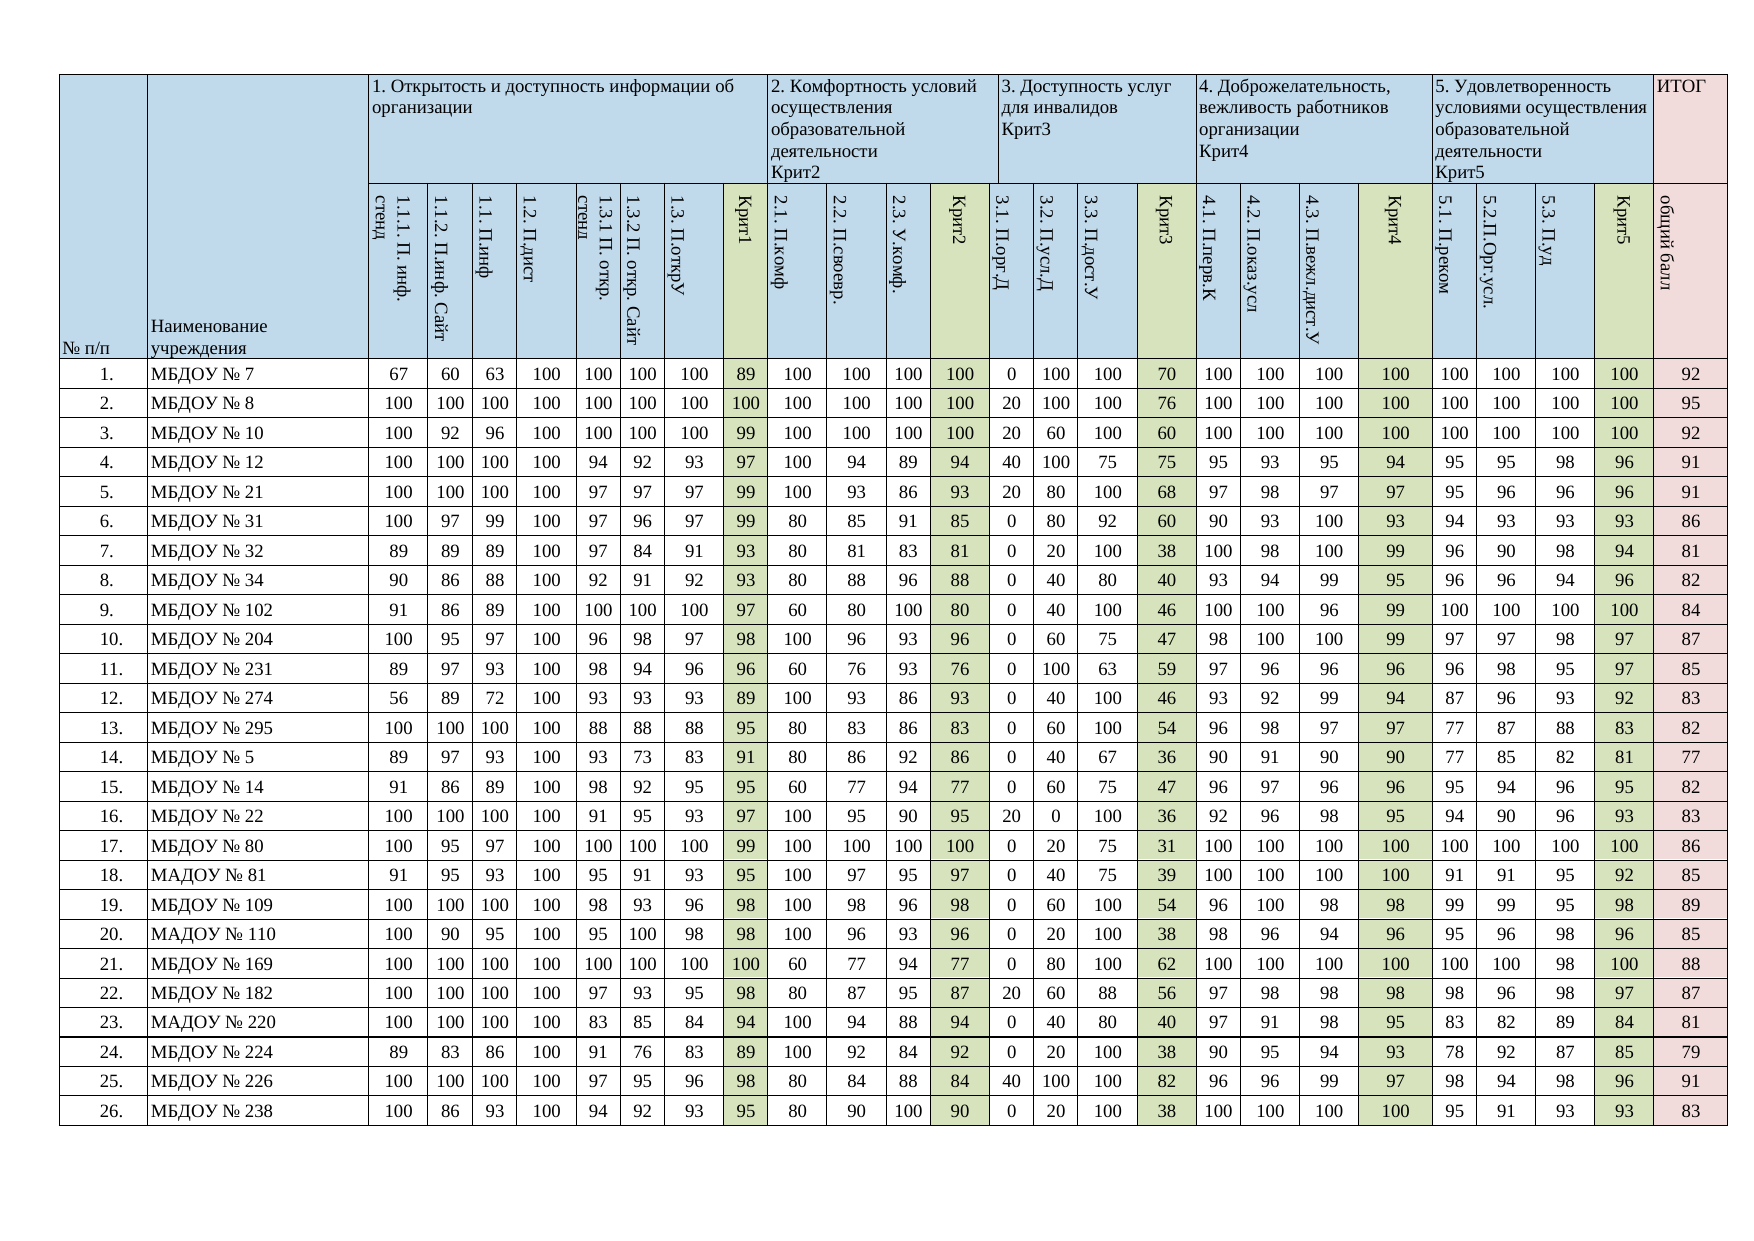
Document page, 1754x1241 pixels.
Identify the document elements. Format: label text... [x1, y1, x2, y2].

table_cell 97 [577, 507, 620, 535]
table_cell 97 [827, 861, 886, 889]
table_cell 100 [1300, 625, 1358, 653]
table_header ИТОГ [1654, 75, 1727, 183]
table_cell 89 [369, 743, 427, 771]
table_cell 83 [827, 713, 886, 742]
table_cell 98 [1536, 448, 1594, 476]
table_cell 100 [768, 1008, 826, 1036]
table_cell 96 [1197, 713, 1240, 742]
table_cell 1.2. П.дист [517, 184, 576, 358]
table_cell 98 [931, 890, 989, 918]
table_cell [60, 949, 147, 977]
table_cell 100 [369, 1067, 427, 1095]
table_cell 100 [517, 949, 576, 977]
table_cell 100 [577, 831, 620, 859]
table_cell 96 [1241, 1067, 1299, 1095]
table_cell 96 [1241, 920, 1299, 948]
table_cell 100 [369, 713, 427, 742]
table_cell 100 [1536, 389, 1594, 417]
table_cell 56 [1138, 979, 1196, 1007]
table_cell 85 [621, 1008, 664, 1036]
table_cell 93 [665, 861, 723, 889]
table_cell [60, 625, 147, 653]
table_cell 98 [577, 772, 620, 801]
table_cell 88 [887, 1067, 930, 1095]
table_cell [60, 684, 147, 712]
table_cell 95 [1536, 861, 1594, 889]
table_cell 100 [473, 979, 516, 1007]
table_cell 100 [931, 418, 989, 447]
table_cell 100 [665, 418, 723, 447]
table_cell 95 [1433, 772, 1476, 801]
table_cell 94 [1433, 507, 1476, 535]
table_cell 100 [577, 389, 620, 417]
table_header 4. Доброжелательность, вежливость работников организации Крит4 [1197, 75, 1432, 183]
table_cell 96 [1197, 890, 1240, 918]
table_cell 100 [369, 625, 427, 653]
table_cell 100 [517, 1067, 576, 1095]
table_cell 93 [887, 920, 930, 948]
table_cell [60, 536, 147, 565]
table_cell 98 [665, 920, 723, 948]
table_cell 95 [665, 979, 723, 1007]
table_cell 86 [428, 1096, 472, 1125]
table_cell МБДОУ № 204 [148, 625, 368, 653]
table_cell 91 [1654, 477, 1727, 506]
table_cell 96 [1300, 595, 1358, 624]
table_cell 100 [1433, 389, 1476, 417]
table_cell МБДОУ № 5 [148, 743, 368, 771]
table_cell 96 [1477, 566, 1535, 594]
table_cell 46 [1138, 684, 1196, 712]
table_cell 87 [1433, 684, 1476, 712]
table_cell 91 [1477, 861, 1535, 889]
table_cell 100 [827, 389, 886, 417]
table_cell 100 [1359, 831, 1432, 859]
table_cell 80 [1034, 507, 1077, 535]
table_cell 97 [473, 625, 516, 653]
table_cell 89 [724, 359, 767, 388]
table_cell 87 [827, 979, 886, 1007]
table_cell 100 [768, 389, 826, 417]
table_cell 91 [577, 1038, 620, 1066]
table_cell 95 [1433, 477, 1476, 506]
table_cell 81 [827, 536, 886, 565]
table_cell 94 [1595, 536, 1653, 565]
table_cell 95 [931, 802, 989, 830]
table_cell 100 [1034, 654, 1077, 683]
table_cell 98 [724, 625, 767, 653]
table_cell 77 [1433, 743, 1476, 771]
table_cell 97 [1197, 477, 1240, 506]
table_cell 60 [768, 949, 826, 977]
table_cell 100 [1595, 831, 1653, 859]
table_cell 100 [1078, 684, 1137, 712]
table_cell 95 [724, 772, 767, 801]
table_cell 98 [827, 890, 886, 918]
table_cell 100 [1078, 418, 1137, 447]
table_cell 100 [768, 359, 826, 388]
table_cell 86 [827, 743, 886, 771]
table_cell 94 [1536, 566, 1594, 594]
table_cell 77 [931, 949, 989, 977]
table_cell 92 [1595, 684, 1653, 712]
table_cell 100 [1595, 595, 1653, 624]
table_cell 100 [428, 802, 472, 830]
table_cell МБДОУ № 8 [148, 389, 368, 417]
table_cell 97 [577, 979, 620, 1007]
table_cell 68 [1138, 477, 1196, 506]
table_cell 91 [369, 861, 427, 889]
table_cell 93 [621, 890, 664, 918]
table_cell 96 [1433, 536, 1476, 565]
table_cell общий балл [1654, 184, 1727, 358]
table_cell 89 [369, 536, 427, 565]
table_cell 100 [1359, 949, 1432, 977]
table_cell [60, 920, 147, 948]
table_cell 86 [473, 1038, 516, 1066]
table_cell 0 [990, 861, 1033, 889]
table_cell 0 [990, 890, 1033, 918]
table_cell 77 [931, 772, 989, 801]
table_cell 92 [665, 566, 723, 594]
table_cell 96 [931, 625, 989, 653]
table_cell 100 [665, 595, 723, 624]
table_cell МБДОУ № 102 [148, 595, 368, 624]
table_cell 100 [1078, 536, 1137, 565]
table_cell 91 [887, 507, 930, 535]
table_cell 98 [1536, 536, 1594, 565]
table_cell 100 [1241, 831, 1299, 859]
table_cell 100 [369, 802, 427, 830]
table_cell 96 [1197, 772, 1240, 801]
table_header 5. Удовлетворенность условиями осуществления образовательной деятельности Крит5 [1433, 75, 1653, 183]
table_cell 96 [621, 507, 664, 535]
table_cell 87 [931, 979, 989, 1007]
table_cell 100 [1078, 949, 1137, 977]
table_cell 100 [621, 831, 664, 859]
table_cell 86 [1654, 831, 1727, 859]
table_cell 100 [517, 979, 576, 1007]
table_cell 85 [1654, 861, 1727, 889]
table_cell 38 [1138, 536, 1196, 565]
table_cell 89 [369, 1038, 427, 1066]
table_cell 90 [1477, 536, 1535, 565]
table_cell 97 [473, 831, 516, 859]
table_cell 100 [621, 389, 664, 417]
table_cell 95 [621, 802, 664, 830]
table_cell 93 [1359, 507, 1432, 535]
table_cell 100 [517, 1008, 576, 1036]
table_header № п/п [60, 75, 147, 358]
table_cell 96 [1536, 802, 1594, 830]
table_cell 100 [1078, 920, 1137, 948]
table_cell 96 [1477, 920, 1535, 948]
table_cell 75 [1078, 831, 1137, 859]
table_cell 100 [517, 861, 576, 889]
table_cell 100 [517, 713, 576, 742]
table_cell 99 [1359, 625, 1432, 653]
table_cell 100 [473, 1067, 516, 1095]
table_cell 5.1. П.реком [1433, 184, 1476, 358]
table_cell 97 [665, 507, 723, 535]
table_cell 60 [1138, 507, 1196, 535]
table_cell 100 [768, 625, 826, 653]
table_cell 88 [887, 1008, 930, 1036]
table_cell 100 [369, 448, 427, 476]
table_cell 100 [369, 920, 427, 948]
table_cell 56 [369, 684, 427, 712]
table_cell 20 [1034, 1096, 1077, 1125]
table_cell [60, 1096, 147, 1125]
table_cell 89 [473, 772, 516, 801]
table_cell 100 [428, 949, 472, 977]
table_cell 92 [1078, 507, 1137, 535]
table_cell 100 [517, 507, 576, 535]
table_cell 96 [1359, 920, 1432, 948]
table_cell МБДОУ № 238 [148, 1096, 368, 1125]
table_cell 98 [621, 625, 664, 653]
table_cell 80 [827, 595, 886, 624]
table_cell 100 [473, 448, 516, 476]
table_cell 0 [990, 507, 1033, 535]
table_cell 95 [887, 861, 930, 889]
table_cell 94 [887, 949, 930, 977]
table_cell 99 [1359, 595, 1432, 624]
table_cell 100 [1359, 389, 1432, 417]
table_cell 83 [931, 713, 989, 742]
table_cell [60, 1038, 147, 1066]
table_cell 100 [621, 595, 664, 624]
table_cell МБДОУ № 224 [148, 1038, 368, 1066]
table_cell МБДОУ № 21 [148, 477, 368, 506]
table_cell 100 [1595, 418, 1653, 447]
table_cell 97 [1433, 625, 1476, 653]
table_cell 96 [1536, 477, 1594, 506]
table_cell 1.3.1 П. откр. стенд [577, 184, 620, 358]
table_cell 0 [990, 1038, 1033, 1066]
table_cell 100 [1433, 359, 1476, 388]
table_cell 96 [1595, 566, 1653, 594]
table_cell 100 [1197, 389, 1240, 417]
table_cell 99 [724, 507, 767, 535]
table_cell 100 [1034, 359, 1077, 388]
table_cell 95 [724, 861, 767, 889]
table_cell 100 [1300, 861, 1358, 889]
table_cell 98 [577, 654, 620, 683]
table_cell 40 [990, 1067, 1033, 1095]
table_cell 94 [724, 1008, 767, 1036]
table_cell 83 [665, 1038, 723, 1066]
table_cell 100 [1595, 359, 1653, 388]
table_cell 100 [517, 359, 576, 388]
table_cell 60 [768, 595, 826, 624]
table_cell 84 [887, 1038, 930, 1066]
table_cell 85 [1477, 743, 1535, 771]
table_cell 93 [931, 684, 989, 712]
table_cell 75 [1078, 772, 1137, 801]
table_cell 100 [577, 595, 620, 624]
table_cell 80 [768, 979, 826, 1007]
table_cell 100 [517, 448, 576, 476]
table_cell 100 [517, 743, 576, 771]
table_cell 95 [827, 802, 886, 830]
table_cell 100 [768, 684, 826, 712]
table_cell 100 [517, 831, 576, 859]
table_cell [60, 359, 147, 388]
table_cell 76 [931, 654, 989, 683]
table_cell 98 [1241, 477, 1299, 506]
table_cell МБДОУ № 169 [148, 949, 368, 977]
table_cell 100 [473, 949, 516, 977]
table_cell 100 [768, 802, 826, 830]
table_cell 0 [990, 566, 1033, 594]
table_cell 81 [931, 536, 989, 565]
table_cell 100 [887, 389, 930, 417]
table_cell 83 [887, 536, 930, 565]
table_cell 60 [1138, 418, 1196, 447]
table_cell 60 [1034, 979, 1077, 1007]
table_cell 93 [1359, 1038, 1432, 1066]
table_cell 90 [1477, 802, 1535, 830]
table_cell 4.1. П.перв.К [1197, 184, 1240, 358]
table_cell МБДОУ № 231 [148, 654, 368, 683]
table_cell 93 [887, 654, 930, 683]
table_cell 0 [990, 772, 1033, 801]
table_cell 100 [517, 920, 576, 948]
table_cell 100 [369, 890, 427, 918]
table_cell 100 [665, 359, 723, 388]
table_cell 73 [621, 743, 664, 771]
table_cell 89 [887, 448, 930, 476]
table_cell МБДОУ № 109 [148, 890, 368, 918]
table_cell 100 [1197, 418, 1240, 447]
table_cell 100 [768, 418, 826, 447]
table_cell 100 [1595, 949, 1653, 977]
table_cell 67 [369, 359, 427, 388]
table_cell 100 [1477, 831, 1535, 859]
table_cell 88 [1536, 713, 1594, 742]
table_cell 96 [1359, 772, 1432, 801]
table_cell 88 [931, 566, 989, 594]
table_cell 100 [473, 890, 516, 918]
table_cell 95 [428, 625, 472, 653]
table_cell 94 [1241, 566, 1299, 594]
table_cell 85 [1654, 920, 1727, 948]
table_cell 98 [1241, 713, 1299, 742]
table_cell 100 [1241, 625, 1299, 653]
table_cell 97 [724, 448, 767, 476]
table_cell 96 [1595, 477, 1653, 506]
table_cell МБДОУ № 274 [148, 684, 368, 712]
table_cell 94 [1477, 772, 1535, 801]
table_cell 92 [428, 418, 472, 447]
table_cell 98 [724, 979, 767, 1007]
table_cell 82 [1654, 772, 1727, 801]
table_cell 94 [1300, 920, 1358, 948]
table_cell 100 [473, 389, 516, 417]
table_cell 93 [931, 477, 989, 506]
table_cell 86 [1654, 507, 1727, 535]
table_cell 38 [1138, 1096, 1196, 1125]
table_cell 95 [428, 831, 472, 859]
table_cell 20 [1034, 920, 1077, 948]
table_cell 0 [990, 654, 1033, 683]
table_cell 90 [931, 1096, 989, 1125]
table_cell 100 [517, 625, 576, 653]
table_cell 96 [665, 1067, 723, 1095]
table_cell 100 [1300, 389, 1358, 417]
table_cell 93 [724, 536, 767, 565]
table_cell 5.3. П.уд [1536, 184, 1594, 358]
table_cell [60, 418, 147, 447]
table_cell 100 [887, 1096, 930, 1125]
table_cell 100 [517, 684, 576, 712]
table_cell [60, 743, 147, 771]
table_cell 97 [1197, 1008, 1240, 1036]
table_cell 91 [665, 536, 723, 565]
table_cell 97 [428, 743, 472, 771]
table_cell Крит2 [931, 184, 989, 358]
table_cell 54 [1138, 890, 1196, 918]
table_cell 91 [1241, 1008, 1299, 1036]
table_cell 100 [473, 802, 516, 830]
table_cell 94 [887, 772, 930, 801]
table_cell 82 [1138, 1067, 1196, 1095]
table_cell 76 [1138, 389, 1196, 417]
table_cell 0 [990, 625, 1033, 653]
table_cell 93 [1595, 802, 1653, 830]
table_cell 85 [1654, 654, 1727, 683]
table_cell 60 [1034, 418, 1077, 447]
table_cell 98 [724, 920, 767, 948]
table_cell МБДОУ № 295 [148, 713, 368, 742]
table_cell 96 [827, 920, 886, 948]
table_cell 97 [1300, 713, 1358, 742]
table_cell 40 [1034, 743, 1077, 771]
table_cell 93 [473, 1096, 516, 1125]
table_cell 0 [990, 684, 1033, 712]
table_cell 93 [827, 684, 886, 712]
table_cell 75 [1078, 625, 1137, 653]
table_cell 20 [990, 389, 1033, 417]
table_cell 98 [1300, 979, 1358, 1007]
table_cell 91 [621, 566, 664, 594]
table_cell 80 [931, 595, 989, 624]
table_cell 94 [621, 654, 664, 683]
table_cell 98 [1241, 536, 1299, 565]
table_cell 90 [1359, 743, 1432, 771]
table_cell [60, 890, 147, 918]
table_cell 93 [1595, 507, 1653, 535]
table_cell 91 [1477, 1096, 1535, 1125]
table_cell 100 [1477, 389, 1535, 417]
table_cell 86 [887, 477, 930, 506]
table_cell 92 [1241, 684, 1299, 712]
table_cell 80 [1078, 1008, 1137, 1036]
table_cell 83 [1595, 713, 1653, 742]
table_cell 95 [577, 861, 620, 889]
table_cell 89 [428, 536, 472, 565]
table_cell 100 [768, 448, 826, 476]
table_cell 84 [1654, 595, 1727, 624]
table_cell 95 [1300, 448, 1358, 476]
table_cell 99 [1433, 890, 1476, 918]
table_cell 96 [1477, 684, 1535, 712]
table_cell 100 [724, 389, 767, 417]
table_cell 100 [1477, 418, 1535, 447]
table_cell 87 [1654, 625, 1727, 653]
table_cell 96 [1595, 1067, 1653, 1095]
table_cell 100 [428, 389, 472, 417]
table_cell МБДОУ № 34 [148, 566, 368, 594]
table_cell 100 [1197, 595, 1240, 624]
table_cell 40 [1034, 1008, 1077, 1036]
table_cell 100 [369, 507, 427, 535]
table_cell 84 [621, 536, 664, 565]
table_cell [60, 389, 147, 417]
table_cell 91 [369, 595, 427, 624]
table_cell 91 [1433, 861, 1476, 889]
table_cell 92 [621, 772, 664, 801]
table_cell 100 [1197, 536, 1240, 565]
table_cell 90 [887, 802, 930, 830]
table_cell 89 [1654, 890, 1727, 918]
table_cell МБДОУ № 182 [148, 979, 368, 1007]
table_cell 83 [1433, 1008, 1476, 1036]
table_cell 97 [724, 595, 767, 624]
table_cell 3.2. П.усл.Д [1034, 184, 1077, 358]
table_cell 100 [1241, 861, 1299, 889]
table_cell МБДОУ № 12 [148, 448, 368, 476]
table_cell 96 [1241, 802, 1299, 830]
table_cell 84 [931, 1067, 989, 1095]
table_cell 100 [1078, 890, 1137, 918]
table_cell 0 [990, 743, 1033, 771]
table_cell 36 [1138, 802, 1196, 830]
table_cell 93 [887, 625, 930, 653]
table_cell [60, 713, 147, 742]
table_cell 100 [1241, 949, 1299, 977]
table_cell 88 [1654, 949, 1727, 977]
table_cell 98 [1300, 802, 1358, 830]
table_cell 95 [1359, 802, 1432, 830]
table_cell 100 [369, 389, 427, 417]
table_cell 94 [1359, 448, 1432, 476]
table_cell 1.1.2. П.инф. Сайт [428, 184, 472, 358]
table_cell 100 [517, 566, 576, 594]
table_cell 100 [428, 713, 472, 742]
table_cell 95 [1477, 448, 1535, 476]
table_cell 89 [473, 536, 516, 565]
table_cell 87 [1654, 979, 1727, 1007]
table_cell МБДОУ № 14 [148, 772, 368, 801]
table_cell 100 [665, 831, 723, 859]
table_cell 1.3.2 П. откр. Сайт [621, 184, 664, 358]
table_cell 99 [724, 477, 767, 506]
table_cell 94 [1477, 1067, 1535, 1095]
table_cell 100 [1477, 359, 1535, 388]
table_cell 93 [473, 861, 516, 889]
table_cell 77 [1654, 743, 1727, 771]
table_cell 40 [1034, 595, 1077, 624]
table_cell 97 [1595, 979, 1653, 1007]
table_cell 40 [1034, 861, 1077, 889]
table_cell 100 [1034, 389, 1077, 417]
table_cell МБДОУ № 7 [148, 359, 368, 388]
table_cell 20 [990, 477, 1033, 506]
table_cell 95 [1536, 890, 1594, 918]
table_cell 93 [621, 979, 664, 1007]
table_cell 100 [473, 1008, 516, 1036]
table_cell 100 [369, 1096, 427, 1125]
table_cell 100 [1078, 802, 1137, 830]
table_cell 100 [1197, 1096, 1240, 1125]
table_cell 88 [621, 713, 664, 742]
table_cell 4.2. П.оказ.усл [1241, 184, 1299, 358]
table_cell 100 [887, 595, 930, 624]
table_cell 100 [517, 595, 576, 624]
table_cell МАДОУ № 220 [148, 1008, 368, 1036]
table_cell 92 [1595, 861, 1653, 889]
table_cell 100 [887, 359, 930, 388]
table_cell 100 [1241, 418, 1299, 447]
table_cell 92 [1197, 802, 1240, 830]
table_cell 100 [887, 418, 930, 447]
table_cell 94 [931, 448, 989, 476]
table_cell 0 [990, 831, 1033, 859]
table_cell 100 [1197, 831, 1240, 859]
table_cell 93 [827, 477, 886, 506]
table_cell 1.1.1. П. инф. стенд [369, 184, 427, 358]
table_cell 91 [724, 743, 767, 771]
table_cell 95 [1595, 772, 1653, 801]
table_cell 2.1. П.комф [768, 184, 826, 358]
table_cell 97 [1359, 1067, 1432, 1095]
table_cell 100 [473, 713, 516, 742]
table_cell 97 [1595, 654, 1653, 683]
table_cell 100 [1034, 1067, 1077, 1095]
table_cell 81 [1654, 1008, 1727, 1036]
table_cell 97 [1359, 713, 1432, 742]
table_cell 95 [1241, 1038, 1299, 1066]
table_cell 40 [990, 448, 1033, 476]
table_cell МБДОУ № 31 [148, 507, 368, 535]
table_cell 96 [1595, 920, 1653, 948]
table_cell 94 [931, 1008, 989, 1036]
table_cell 95 [665, 772, 723, 801]
table_cell 92 [931, 1038, 989, 1066]
table_cell 94 [577, 448, 620, 476]
table_cell 91 [1654, 448, 1727, 476]
table_cell 62 [1138, 949, 1196, 977]
table_cell 96 [724, 654, 767, 683]
table_cell Крит3 [1138, 184, 1196, 358]
table_cell 98 [724, 890, 767, 918]
table_cell [60, 861, 147, 889]
table_cell Крит1 [724, 184, 767, 358]
table_cell 92 [887, 743, 930, 771]
table_cell 100 [517, 802, 576, 830]
table_cell 38 [1138, 1038, 1196, 1066]
table_cell 93 [577, 684, 620, 712]
table_cell 84 [1595, 1008, 1653, 1036]
table_cell 100 [1536, 595, 1594, 624]
table_cell 100 [1300, 536, 1358, 565]
table_cell 100 [1359, 861, 1432, 889]
table_cell 97 [1477, 625, 1535, 653]
table_cell 100 [621, 920, 664, 948]
table_cell 99 [1359, 536, 1432, 565]
table_cell 60 [768, 772, 826, 801]
table_cell 97 [428, 507, 472, 535]
table_cell 100 [621, 949, 664, 977]
table_cell [60, 802, 147, 830]
table_cell [60, 772, 147, 801]
table_cell 99 [1477, 890, 1535, 918]
table_cell 100 [1359, 418, 1432, 447]
table_header 3. Доступность услуг для инвалидов Крит3 [999, 75, 1196, 183]
table_cell 96 [1359, 654, 1432, 683]
table_cell 100 [1197, 861, 1240, 889]
table_cell 100 [1197, 359, 1240, 388]
table_cell 86 [887, 713, 930, 742]
table_cell 95 [428, 861, 472, 889]
table_cell 3.1. П.орг.Д [990, 184, 1033, 358]
table_cell 3.3. П.дост.У [1078, 184, 1137, 358]
table_cell 0 [990, 536, 1033, 565]
table_cell 85 [1595, 1038, 1653, 1066]
table_cell 93 [665, 1096, 723, 1125]
table_cell 100 [1034, 448, 1077, 476]
table_cell 100 [1536, 831, 1594, 859]
table_cell 100 [768, 861, 826, 889]
table_cell 0 [990, 1008, 1033, 1036]
table_cell 83 [1654, 1096, 1727, 1125]
table_cell 80 [1034, 477, 1077, 506]
table_cell 93 [1197, 566, 1240, 594]
table_cell 87 [1536, 1038, 1594, 1066]
table_cell 94 [1359, 684, 1432, 712]
table_cell 95 [1433, 448, 1476, 476]
table_cell 94 [827, 448, 886, 476]
table_cell 89 [473, 595, 516, 624]
table_cell 98 [1477, 654, 1535, 683]
table_header Наименование учреждения [148, 75, 368, 358]
table_cell 75 [1138, 448, 1196, 476]
table_cell 98 [1536, 920, 1594, 948]
table_cell 91 [577, 802, 620, 830]
table_cell 95 [1433, 1096, 1476, 1125]
table_cell 84 [827, 1067, 886, 1095]
table_cell 46 [1138, 595, 1196, 624]
table_cell 100 [1300, 507, 1358, 535]
table_cell 100 [768, 477, 826, 506]
table_cell 100 [1433, 418, 1476, 447]
table_cell 39 [1138, 861, 1196, 889]
table_cell 100 [428, 448, 472, 476]
table_cell 91 [1241, 743, 1299, 771]
table_cell 86 [428, 566, 472, 594]
table_cell 100 [517, 418, 576, 447]
table_cell 100 [768, 1038, 826, 1066]
table_cell 76 [621, 1038, 664, 1066]
table_cell 20 [1034, 1038, 1077, 1066]
table_cell 88 [473, 566, 516, 594]
table_cell 98 [1595, 890, 1653, 918]
table_cell 77 [1433, 713, 1476, 742]
table_cell 98 [1433, 979, 1476, 1007]
table_cell 100 [1241, 595, 1299, 624]
table_cell 83 [577, 1008, 620, 1036]
table_cell 60 [1034, 772, 1077, 801]
table_cell 92 [577, 566, 620, 594]
table_cell [60, 654, 147, 683]
table_cell 63 [473, 359, 516, 388]
table_cell 100 [517, 654, 576, 683]
table_cell 98 [1241, 979, 1299, 1007]
table_cell 100 [768, 831, 826, 859]
table_cell 98 [577, 890, 620, 918]
table_cell 85 [931, 507, 989, 535]
table_cell 2.3. У.комф. [887, 184, 930, 358]
table_cell 98 [1536, 1067, 1594, 1095]
table_cell 80 [768, 1096, 826, 1125]
table_cell 100 [369, 831, 427, 859]
table_cell 97 [621, 477, 664, 506]
table_cell 100 [768, 920, 826, 948]
table_cell 97 [577, 477, 620, 506]
table_cell 94 [827, 1008, 886, 1036]
table_cell 88 [577, 713, 620, 742]
table_cell 85 [827, 507, 886, 535]
table_cell 83 [665, 743, 723, 771]
table_cell 78 [1433, 1038, 1476, 1066]
table_cell 95 [577, 920, 620, 948]
table_cell 97 [1595, 625, 1653, 653]
table_cell 60 [428, 359, 472, 388]
table_cell 93 [665, 802, 723, 830]
table_cell 83 [1654, 802, 1727, 830]
table_cell 99 [473, 507, 516, 535]
table_cell 100 [1477, 949, 1535, 977]
table_cell 100 [369, 1008, 427, 1036]
table_cell 95 [724, 713, 767, 742]
table_cell 59 [1138, 654, 1196, 683]
table_cell 100 [931, 359, 989, 388]
table_cell 93 [1536, 684, 1594, 712]
table_cell 100 [428, 1008, 472, 1036]
table_cell 100 [428, 1067, 472, 1095]
table_cell 100 [1300, 949, 1358, 977]
table_cell [60, 831, 147, 859]
table_cell 89 [1536, 1008, 1594, 1036]
table_cell 100 [1078, 389, 1137, 417]
table_cell 20 [1034, 831, 1077, 859]
table_cell 93 [1477, 507, 1535, 535]
table_cell 98 [1433, 1067, 1476, 1095]
table_cell 94 [1300, 1038, 1358, 1066]
table_cell 95 [473, 920, 516, 948]
table_cell 93 [665, 684, 723, 712]
table_cell 77 [827, 949, 886, 977]
table_cell 1.1. П.инф [473, 184, 516, 358]
table_cell 1.3. П.открУ [665, 184, 723, 358]
table_cell 100 [1477, 595, 1535, 624]
table_cell 0 [1034, 802, 1077, 830]
table_cell 100 [827, 418, 886, 447]
table_cell 20 [990, 802, 1033, 830]
table_cell 99 [1300, 1067, 1358, 1095]
table_cell 93 [473, 743, 516, 771]
table_cell 100 [827, 831, 886, 859]
table_cell 100 [369, 979, 427, 1007]
table_cell [60, 979, 147, 1007]
table_cell 88 [827, 566, 886, 594]
table_cell 100 [1300, 1096, 1358, 1125]
table_cell 94 [577, 1096, 620, 1125]
table_cell 100 [1078, 1096, 1137, 1125]
table_cell 93 [1595, 1096, 1653, 1125]
table_cell 96 [1300, 772, 1358, 801]
table_cell 79 [1654, 1038, 1727, 1066]
table_cell 89 [369, 654, 427, 683]
table_cell 100 [1078, 359, 1137, 388]
table_cell 97 [1197, 979, 1240, 1007]
table_cell 5.2.П.Орг.усл. [1477, 184, 1535, 358]
table_cell 90 [827, 1096, 886, 1125]
table_cell 100 [931, 831, 989, 859]
table_cell 100 [1359, 1096, 1432, 1125]
table_cell 100 [577, 949, 620, 977]
table_cell 0 [990, 595, 1033, 624]
table_cell 90 [1197, 1038, 1240, 1066]
table_cell МАДОУ № 110 [148, 920, 368, 948]
table_cell 82 [1536, 743, 1594, 771]
table_cell [60, 595, 147, 624]
table_cell 75 [1078, 448, 1137, 476]
table_cell 96 [665, 890, 723, 918]
table_cell 97 [1197, 654, 1240, 683]
table_cell 96 [887, 566, 930, 594]
table_cell 95 [1197, 448, 1240, 476]
table_cell 96 [1477, 477, 1535, 506]
table_cell 96 [1300, 654, 1358, 683]
table_cell 100 [665, 389, 723, 417]
table_cell 80 [768, 507, 826, 535]
table_cell 100 [1300, 359, 1358, 388]
table_cell 89 [724, 1038, 767, 1066]
table_cell 92 [621, 448, 664, 476]
table_cell 76 [827, 654, 886, 683]
table_cell 100 [577, 418, 620, 447]
table_cell 100 [931, 389, 989, 417]
table_cell 99 [1300, 684, 1358, 712]
table_cell 91 [621, 861, 664, 889]
table_cell 95 [621, 1067, 664, 1095]
table_cell 98 [1359, 890, 1432, 918]
table_cell 98 [1536, 979, 1594, 1007]
table_cell 90 [1197, 743, 1240, 771]
table_cell 97 [724, 802, 767, 830]
table_cell 100 [517, 772, 576, 801]
table_cell 47 [1138, 625, 1196, 653]
table_cell 95 [1654, 389, 1727, 417]
table_cell 97 [1300, 477, 1358, 506]
table_cell 20 [1034, 536, 1077, 565]
table_cell 80 [768, 1067, 826, 1095]
table_cell 63 [1078, 654, 1137, 683]
table_cell 97 [665, 625, 723, 653]
table_cell 97 [1359, 477, 1432, 506]
table_cell Крит4 [1359, 184, 1432, 358]
table_cell 100 [1241, 389, 1299, 417]
table_cell 100 [369, 949, 427, 977]
table_cell [60, 448, 147, 476]
table_cell 96 [827, 625, 886, 653]
table_cell 93 [577, 743, 620, 771]
table_cell 2.2. П.своевр. [827, 184, 886, 358]
table_cell 96 [931, 920, 989, 948]
table_cell 96 [1197, 1067, 1240, 1095]
table_cell 100 [517, 1096, 576, 1125]
table_cell МБДОУ № 226 [148, 1067, 368, 1095]
table_cell МБДОУ № 32 [148, 536, 368, 565]
table_cell 60 [768, 654, 826, 683]
table_cell 99 [1300, 566, 1358, 594]
table_cell 75 [1078, 861, 1137, 889]
table_cell 96 [1433, 566, 1476, 594]
table_cell 99 [724, 831, 767, 859]
table_cell 91 [369, 772, 427, 801]
table_cell 0 [990, 713, 1033, 742]
table_cell 97 [931, 861, 989, 889]
table_cell 90 [1300, 743, 1358, 771]
table_cell 100 [517, 536, 576, 565]
table_cell 92 [1477, 1038, 1535, 1066]
table_cell 95 [724, 1096, 767, 1125]
table_cell 0 [990, 359, 1033, 388]
table_cell [60, 507, 147, 535]
table_cell 86 [931, 743, 989, 771]
table_cell 96 [665, 654, 723, 683]
table_cell 0 [990, 1096, 1033, 1125]
table_cell 93 [1536, 1096, 1594, 1125]
table_cell 100 [1078, 1067, 1137, 1095]
table_cell 97 [577, 1067, 620, 1095]
table_cell [60, 1067, 147, 1095]
table_cell 60 [1034, 625, 1077, 653]
table_cell Крит5 [1595, 184, 1653, 358]
table_cell 98 [1536, 949, 1594, 977]
table_cell МАДОУ № 81 [148, 861, 368, 889]
table_cell 93 [1536, 507, 1594, 535]
table_cell 80 [1034, 949, 1077, 977]
table_cell 4.3. П.вежл.дист.У [1300, 184, 1358, 358]
table_cell 82 [1654, 713, 1727, 742]
table_cell 80 [1078, 566, 1137, 594]
table_cell 31 [1138, 831, 1196, 859]
table_cell 83 [428, 1038, 472, 1066]
table_cell 100 [1241, 890, 1299, 918]
table_cell 100 [1197, 949, 1240, 977]
table_cell 82 [1654, 566, 1727, 594]
table_cell 88 [665, 713, 723, 742]
table_cell 92 [621, 1096, 664, 1125]
table_cell 100 [369, 418, 427, 447]
table_cell 100 [724, 949, 767, 977]
table_cell 100 [887, 831, 930, 859]
table_cell 98 [724, 1067, 767, 1095]
table_cell 40 [1034, 684, 1077, 712]
table_cell 92 [1654, 359, 1727, 388]
table_cell 47 [1138, 772, 1196, 801]
table_cell 99 [724, 418, 767, 447]
table_cell 100 [1595, 389, 1653, 417]
table_cell 86 [887, 684, 930, 712]
table_cell 96 [577, 625, 620, 653]
table_cell 100 [768, 890, 826, 918]
table_cell [60, 477, 147, 506]
table_cell 83 [1654, 684, 1727, 712]
table_cell 40 [1138, 1008, 1196, 1036]
table_cell 40 [1034, 566, 1077, 594]
table_cell 93 [1197, 684, 1240, 712]
table_cell 98 [1197, 625, 1240, 653]
table_cell 98 [1300, 890, 1358, 918]
table_cell 100 [1241, 359, 1299, 388]
table_cell 36 [1138, 743, 1196, 771]
table_cell 100 [473, 477, 516, 506]
table_cell 94 [1433, 802, 1476, 830]
table_cell 95 [1359, 566, 1432, 594]
table_header 1. Открытость и доступность информации об организации [369, 75, 767, 183]
table_cell 100 [1536, 359, 1594, 388]
table_cell 60 [1034, 890, 1077, 918]
table_cell 20 [990, 979, 1033, 1007]
table_cell 67 [1078, 743, 1137, 771]
table_cell 82 [1477, 1008, 1535, 1036]
table_cell 95 [1536, 654, 1594, 683]
table_cell 97 [428, 654, 472, 683]
table_cell 97 [577, 536, 620, 565]
table_cell 100 [1536, 418, 1594, 447]
table_cell 97 [1241, 772, 1299, 801]
table_cell 89 [428, 684, 472, 712]
table_cell 80 [768, 743, 826, 771]
table_header 2. Комфортность условий осуществления образовательной деятельности Крит2 [768, 75, 998, 183]
table_cell 98 [1359, 979, 1432, 1007]
table_cell 100 [1078, 595, 1137, 624]
table_cell 90 [1197, 507, 1240, 535]
table_cell [60, 566, 147, 594]
table_cell 100 [369, 477, 427, 506]
table_cell 89 [724, 684, 767, 712]
table_cell 90 [428, 920, 472, 948]
table_cell 88 [1078, 979, 1137, 1007]
table_cell 77 [827, 772, 886, 801]
table_cell МБДОУ № 80 [148, 831, 368, 859]
table_cell 100 [428, 890, 472, 918]
table_cell 70 [1138, 359, 1196, 388]
table_cell 100 [1300, 418, 1358, 447]
table_cell 60 [1034, 713, 1077, 742]
table_cell 0 [990, 949, 1033, 977]
table_cell 80 [768, 536, 826, 565]
table_cell 93 [1241, 507, 1299, 535]
table_cell 100 [517, 477, 576, 506]
table_cell 96 [1595, 448, 1653, 476]
table_cell 96 [1241, 654, 1299, 683]
table_cell 100 [621, 359, 664, 388]
table_cell 100 [1078, 713, 1137, 742]
table_cell 100 [1433, 949, 1476, 977]
table_cell 54 [1138, 713, 1196, 742]
table_cell 81 [1595, 743, 1653, 771]
table_cell 72 [473, 684, 516, 712]
table_cell 86 [428, 772, 472, 801]
table_cell 93 [621, 684, 664, 712]
table_cell 100 [1433, 831, 1476, 859]
table_cell 96 [473, 418, 516, 447]
table_cell 100 [1300, 831, 1358, 859]
table_cell 100 [1433, 595, 1476, 624]
table_cell 100 [428, 979, 472, 1007]
table_cell 100 [621, 418, 664, 447]
table_cell 80 [768, 713, 826, 742]
table_cell 100 [827, 359, 886, 388]
table_cell МБДОУ № 10 [148, 418, 368, 447]
table_cell 100 [1241, 1096, 1299, 1125]
table_cell 96 [887, 890, 930, 918]
table_cell 100 [577, 359, 620, 388]
table_cell 93 [473, 654, 516, 683]
table_cell 100 [517, 389, 576, 417]
table_cell 91 [1654, 1067, 1727, 1095]
table_cell 93 [1241, 448, 1299, 476]
table_cell 92 [1654, 418, 1727, 447]
table_cell 95 [1433, 920, 1476, 948]
table_cell 93 [724, 566, 767, 594]
table_cell 20 [990, 418, 1033, 447]
table_cell 80 [768, 566, 826, 594]
table_cell 92 [827, 1038, 886, 1066]
table_cell 40 [1138, 566, 1196, 594]
table_cell [60, 1008, 147, 1036]
table_cell 98 [1300, 1008, 1358, 1036]
table_cell 100 [517, 1038, 576, 1066]
table_cell 96 [1433, 654, 1476, 683]
table_cell 0 [990, 920, 1033, 948]
table_cell 93 [665, 448, 723, 476]
table_cell 100 [1359, 359, 1432, 388]
table_cell МБДОУ № 22 [148, 802, 368, 830]
table_cell 90 [369, 566, 427, 594]
table_cell 100 [1078, 477, 1137, 506]
table_cell 98 [1536, 625, 1594, 653]
table_cell 97 [665, 477, 723, 506]
table_cell 95 [887, 979, 930, 1007]
table_cell 100 [665, 949, 723, 977]
table_cell 81 [1654, 536, 1727, 565]
table_cell 98 [1197, 920, 1240, 948]
table_cell 100 [1078, 1038, 1137, 1066]
table_cell 100 [428, 477, 472, 506]
table_cell 96 [1477, 979, 1535, 1007]
table_cell 100 [517, 890, 576, 918]
table_cell 96 [1536, 772, 1594, 801]
table_cell 95 [1359, 1008, 1432, 1036]
table_cell 87 [1477, 713, 1535, 742]
table_cell 86 [428, 595, 472, 624]
table_cell 84 [665, 1008, 723, 1036]
table_cell 38 [1138, 920, 1196, 948]
